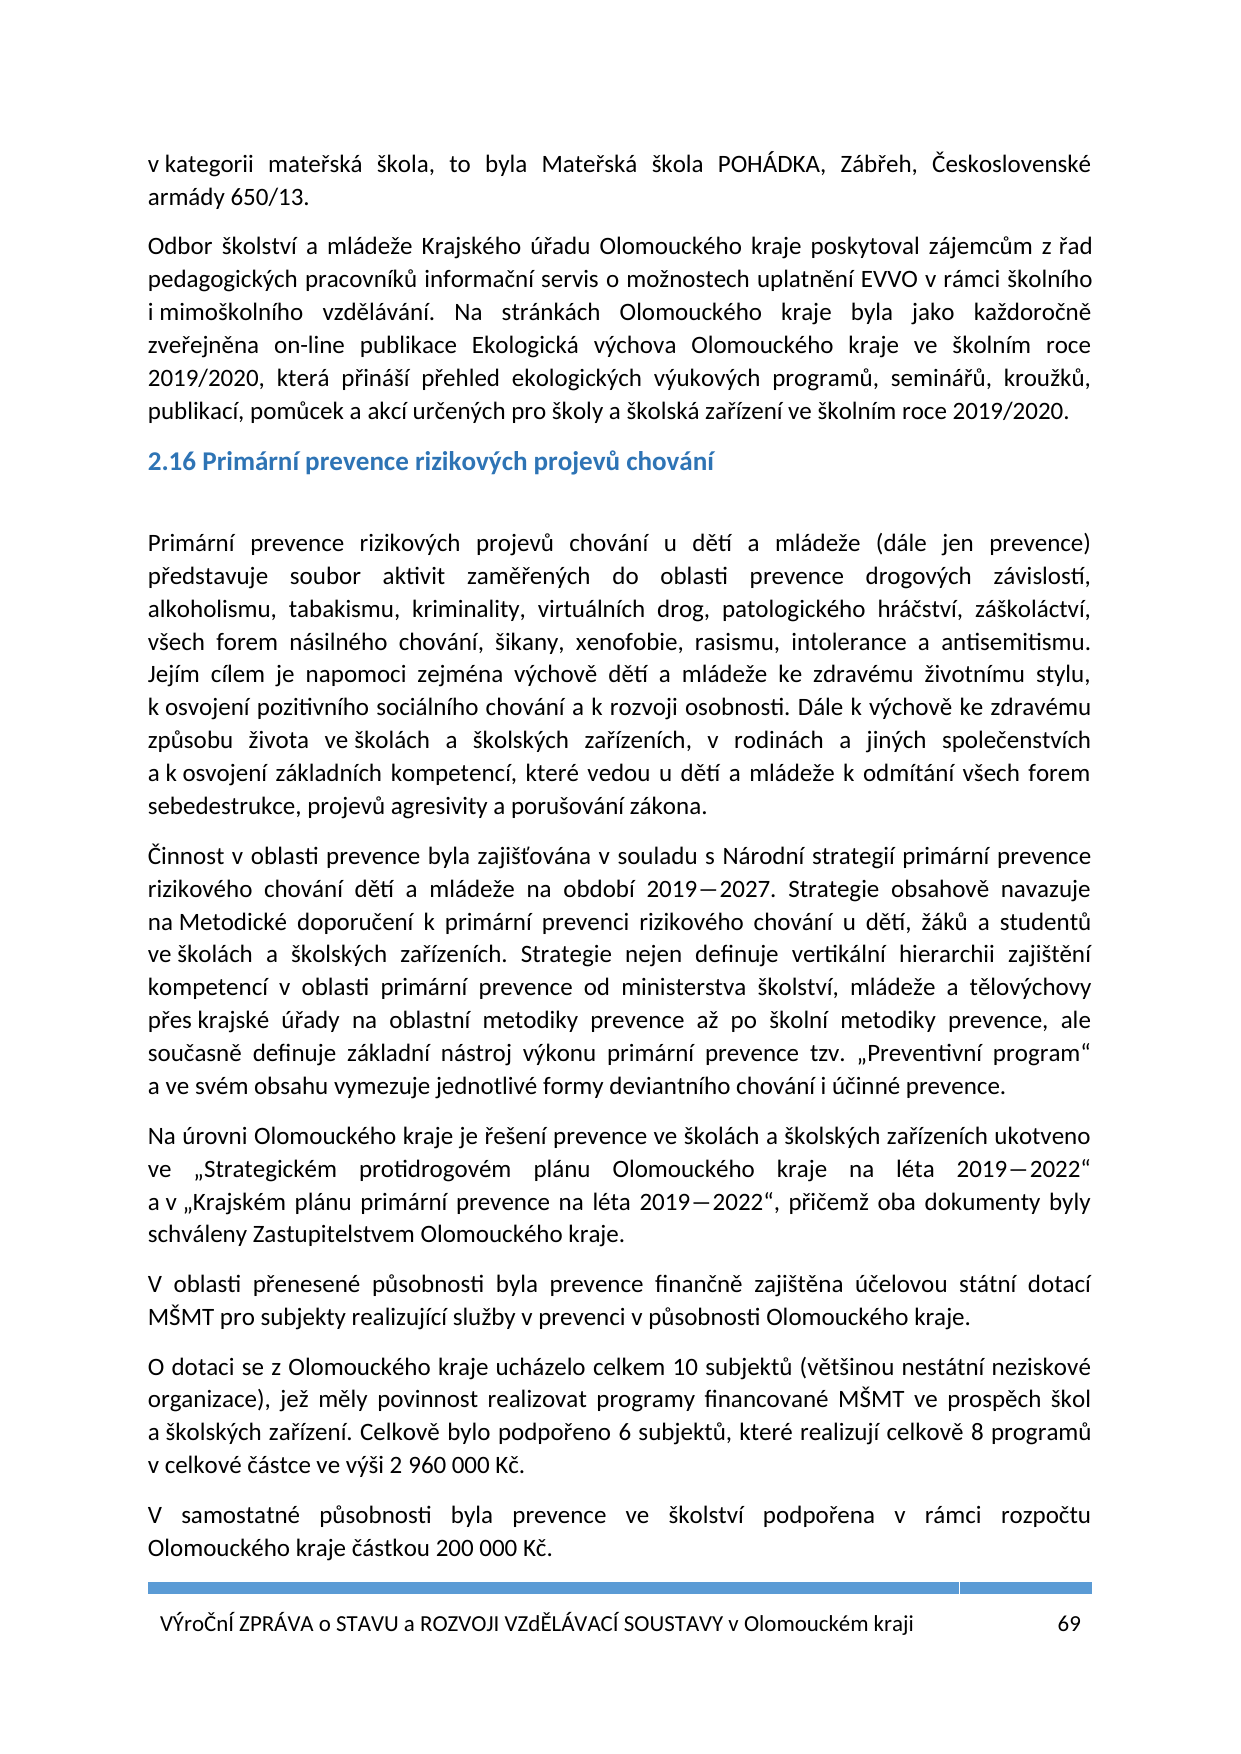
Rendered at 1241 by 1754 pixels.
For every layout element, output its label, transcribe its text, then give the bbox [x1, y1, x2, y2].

text O dotaci se z Olomouckého kraje ucházelo celkem 10 subjektů (většinou nestátní neziskové organizace), jež měly povinnost realizovat programy financované MŠMT ve prospěch škol a školských zařízení. Celkově bylo podpořeno 6 subjektů, které realizují celkově 8 programů v celkové částce ve výši 2 960 000 Kč. [148, 1351, 1092, 1480]
text Činnost v oblasti prevence byla zajišťována v souladu s Národní strategií primární prevence rizikového chování dětí a mládeže na období 2019―2027. Strategie obsahově navazuje na Metodické doporučení k primární prevenci rizikového chování u dětí, žáků a studentů ve školách a školských zařízeních. Strategie nejen definuje vertikální hierarchii zajištění kompetencí v oblasti primární prevence od ministerstva školství, mládeže a tělovýchovy přes krajské úřady na oblastní metodiky prevence až po školní metodiky prevence, ale současně definuje základní nástroj výkonu primární prevence tzv. „Preventivní program“ a ve svém obsahu vymezuje jednotlivé formy deviantního chování i účinné prevence. [148, 840, 1092, 1101]
text Na úrovni Olomouckého kraje je řešení prevence ve školách a školských zařízeních ukotveno ve „Strategickém protidrogovém plánu Olomouckého kraje na léta 2019―2022“ a v „Krajském plánu primární prevence na léta 2019―2022“, přičemž oba dokumenty byly schváleny Zastupitelstvem Olomouckého kraje. [148, 1120, 1092, 1249]
text Primární prevence rizikových projevů chování u dětí a mládeže (dále jen prevence) představuje soubor aktivit zaměřených do oblasti prevence drogových závislostí, alkoholismu, tabakismu, kriminality, virtuálních drog, patologického hráčství, záškoláctví, všech forem násilného chování, šikany, xenofobie, rasismu, intolerance a antisemitismu. Jejím cílem je napomoci zejména výchově dětí a mládeže ke zdravému životnímu stylu, k osvojení pozitivního sociálního chování a k rozvoji osobnosti. Dále k výchově ke zdravému způsobu života ve školách a školských zařízeních, v rodinách a jiných společenstvích a k osvojení základních kompetencí, které vedou u dětí a mládeže k odmítání všech forem sebedestrukce, projevů agresivity a porušování zákona. [148, 527, 1092, 821]
text V samostatné působnosti byla prevence ve školství podpořena v rámci rozpočtu Olomouckého kraje částkou 200 000 Kč. [148, 1499, 1092, 1562]
subtitle 2.16 Primární prevence rizikových projevů chování [148, 444, 1092, 477]
text V oblasti přenesené působnosti byla prevence finančně zajištěna účelovou státní dotací MŠMT pro subjekty realizující služby v prevenci v působnosti Olomouckého kraje. [148, 1268, 1092, 1332]
text Odbor školství a mládeže Krajského úřadu Olomouckého kraje poskytoval zájemcům z řad pedagogických pracovníků informační servis o možnostech uplatnění EVVO v rámci školního i mimoškolního vzdělávání. Na stránkách Olomouckého kraje byla jako každoročně zveřejněna on-line publikace Ekologická výchova Olomouckého kraje ve školním roce 2019/2020, která přináší přehled ekologických výukových programů, seminářů, kroužků, publikací, pomůcek a akcí určených pro školy a školská zařízení ve školním roce 2019/2020. [148, 230, 1092, 425]
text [148, 148, 1092, 211]
